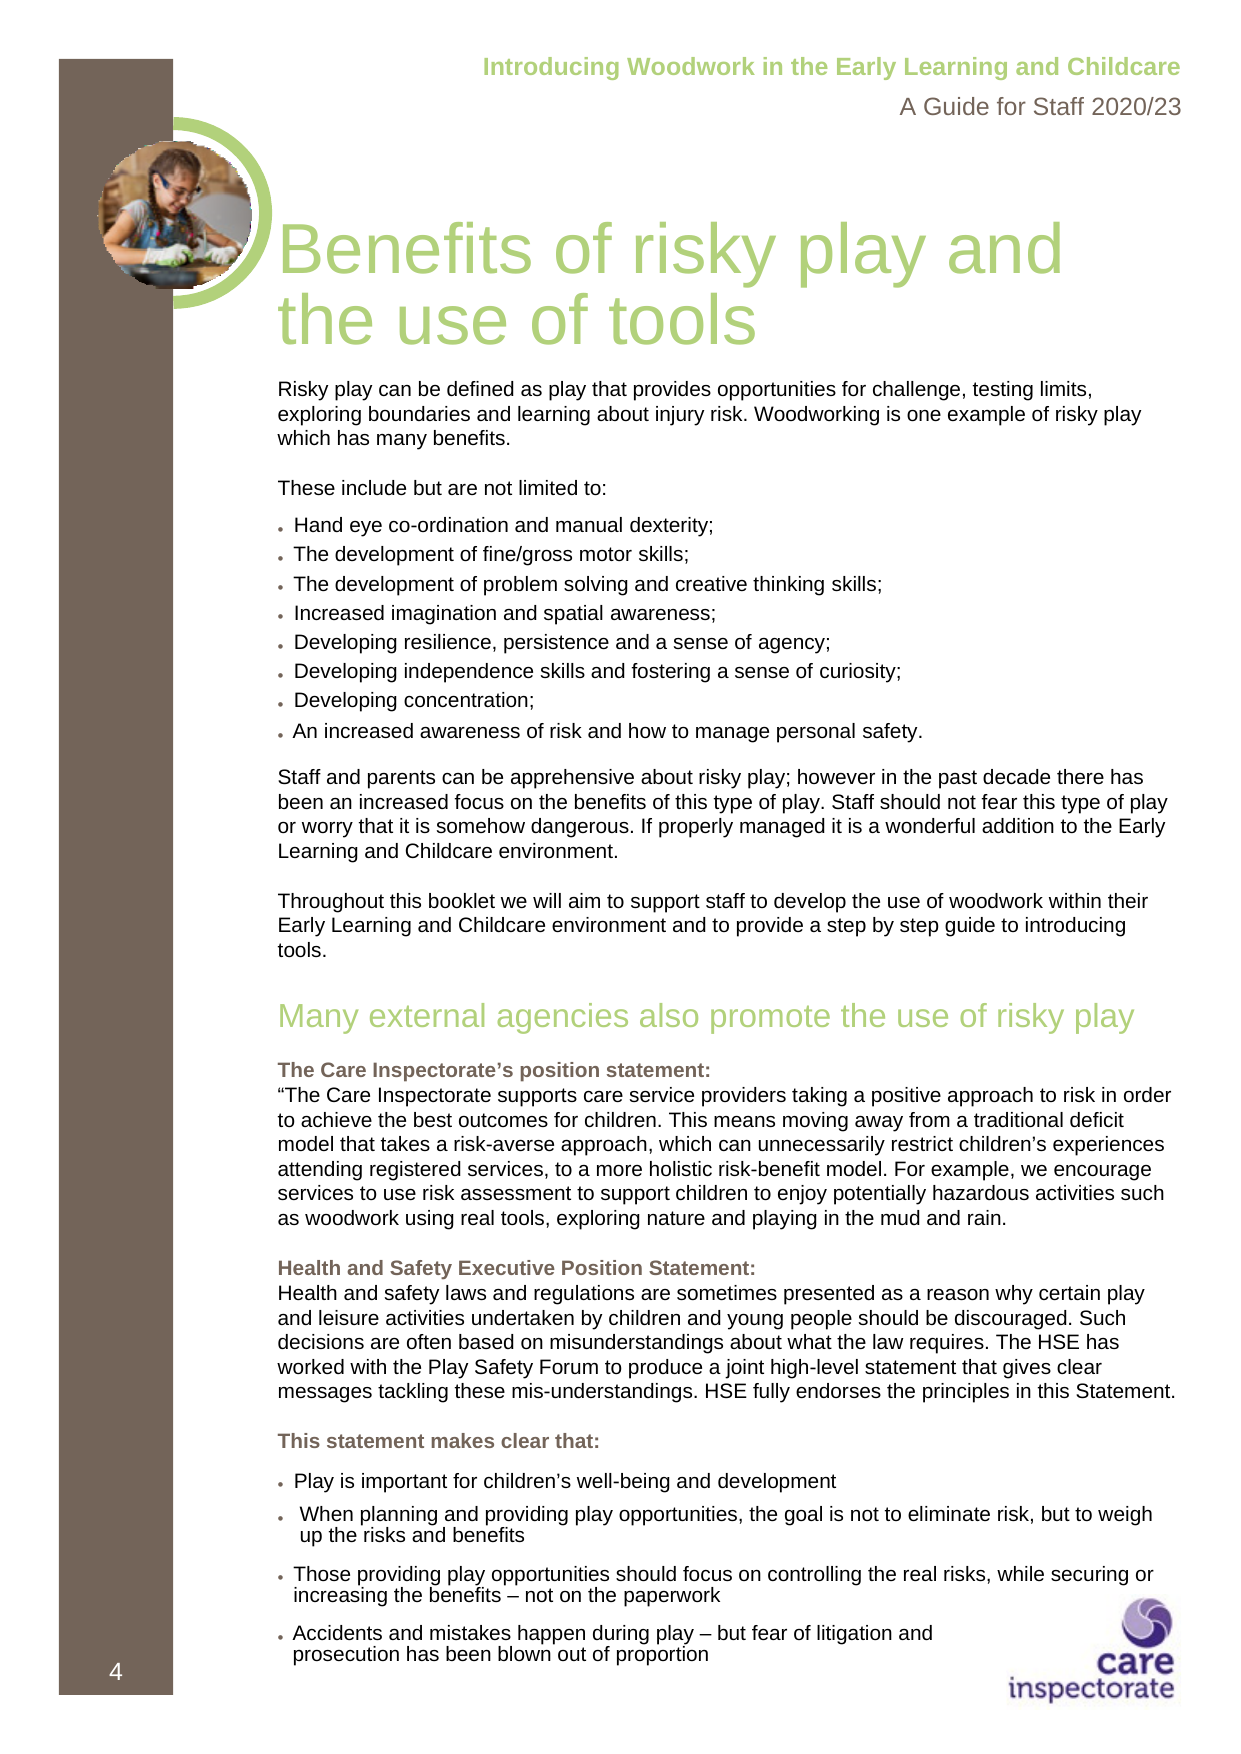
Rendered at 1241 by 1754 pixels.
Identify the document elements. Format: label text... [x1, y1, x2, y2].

text “The Care Inspectorate supports care service providers taking a positive approach to risk in order to achieve the best outcomes for children. This means moving away from a traditional deficit model that takes a risk-averse approach, which can unnecessarily restrict children’s experiences attending registered services, to a more holistic risk-benefit model. For example, we encourage services to use risk assessment to support children to enjoy potentially hazardous activities such as woodwork using real tools, exploring nature and playing in the mud and rain. [277, 1083, 1174, 1230]
list Developing independence skills and fostering a sense of curiosity; [277, 655, 1196, 684]
text Benefits of risky play and the use of tools [277, 216, 1067, 360]
subtitle Health and Safety Executive Position Statement: [277, 1256, 1196, 1280]
list Developing resilience, persistence and a sense of agency; [277, 626, 1196, 655]
text Staff and parents can be apprehensive about risky play; however in the past decade there has been an increased focus on the benefits of this type of play. Staff should not fear this type of play or worry that it is somehow dangerous. If properly managed it is a wonderful addition to the Early Learning and Childcare environment. [277, 765, 1174, 863]
list The development of problem solving and creative thinking skills; [277, 568, 1196, 597]
list An increased awareness of risk and how to manage personal safety. [277, 713, 1196, 745]
subtitle Introducing Woodwork in the Early Learning and Childcare [175, 52, 1181, 81]
text Health and safety laws and regulations are sometimes presented as a reason why certain play and leisure activities undertaken by children and young people should be discouraged. Such decisions are often based on misunderstandings about what the law requires. The HSE has worked with the Play Safety Forum to produce a joint high-level statement that gives clear messages tackling these mis-understandings. HSE fully endorses the principles in this Statement. [277, 1281, 1179, 1403]
subtitle Many external agencies also promote the use of risky play [277, 996, 1196, 1034]
list Developing concentration; [277, 684, 1196, 713]
picture [95, 137, 252, 289]
text Throughout this booklet we will aim to support staff to develop the use of woodwork within their Early Learning and Childcare environment and to provide a step by step guide to introducing tools. [277, 889, 1151, 962]
list When planning and providing play opportunities, the goal is not to eliminate risk, but to weigh up the risks and benefits [277, 1499, 1154, 1547]
text Risky play can be defined as play that provides opportunities for challenge, testing limits, exploring boundaries and learning about injury risk. Woodworking is one example of risky play which has many benefits. [277, 377, 1144, 450]
subtitle The Care Inspectorate’s position statement: [277, 1058, 1196, 1082]
subtitle This statement makes clear that: [277, 1429, 1196, 1453]
picture [1006, 1594, 1182, 1710]
list The development of fine/gross motor skills; [277, 538, 1196, 568]
list Play is important for children’s well-being and development [277, 1461, 1196, 1494]
list Accidents and mistakes happen during play – but fear of litigation and prosecution has been blown out of proportion [277, 1618, 934, 1666]
list Hand eye co-ordination and manual dexterity; [277, 507, 1196, 538]
list Those providing play opportunities should focus on controlling the real risks, while securing or increasing the benefits – not on the paperwork [277, 1559, 1155, 1606]
subtitle A Guide for Staff 2020/23 [175, 91, 1181, 120]
text These include but are not limited to: [277, 476, 1196, 500]
list Increased imagination and spatial awareness; [277, 597, 1196, 626]
